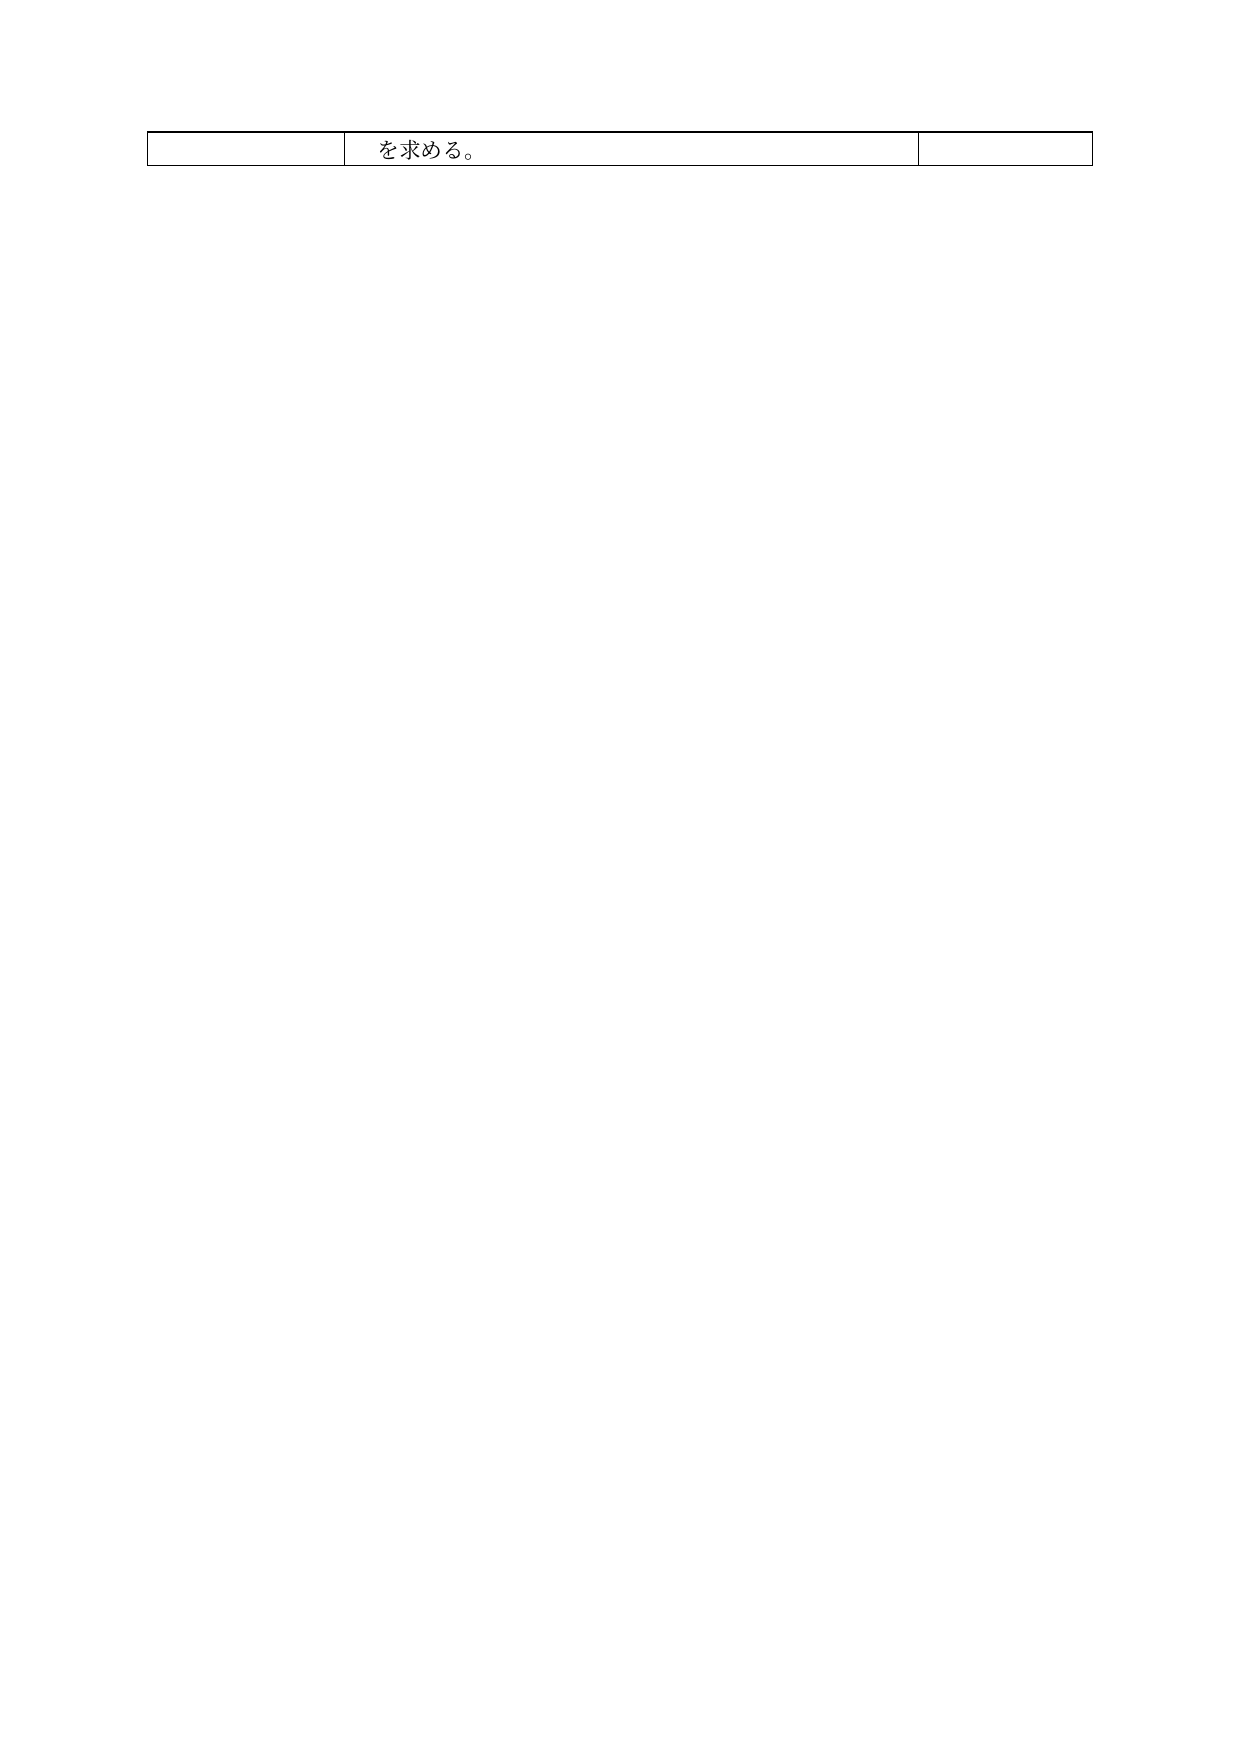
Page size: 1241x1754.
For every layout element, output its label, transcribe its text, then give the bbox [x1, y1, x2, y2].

table_cell 知事 [919, 133, 1092, 165]
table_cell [345, 133, 918, 165]
